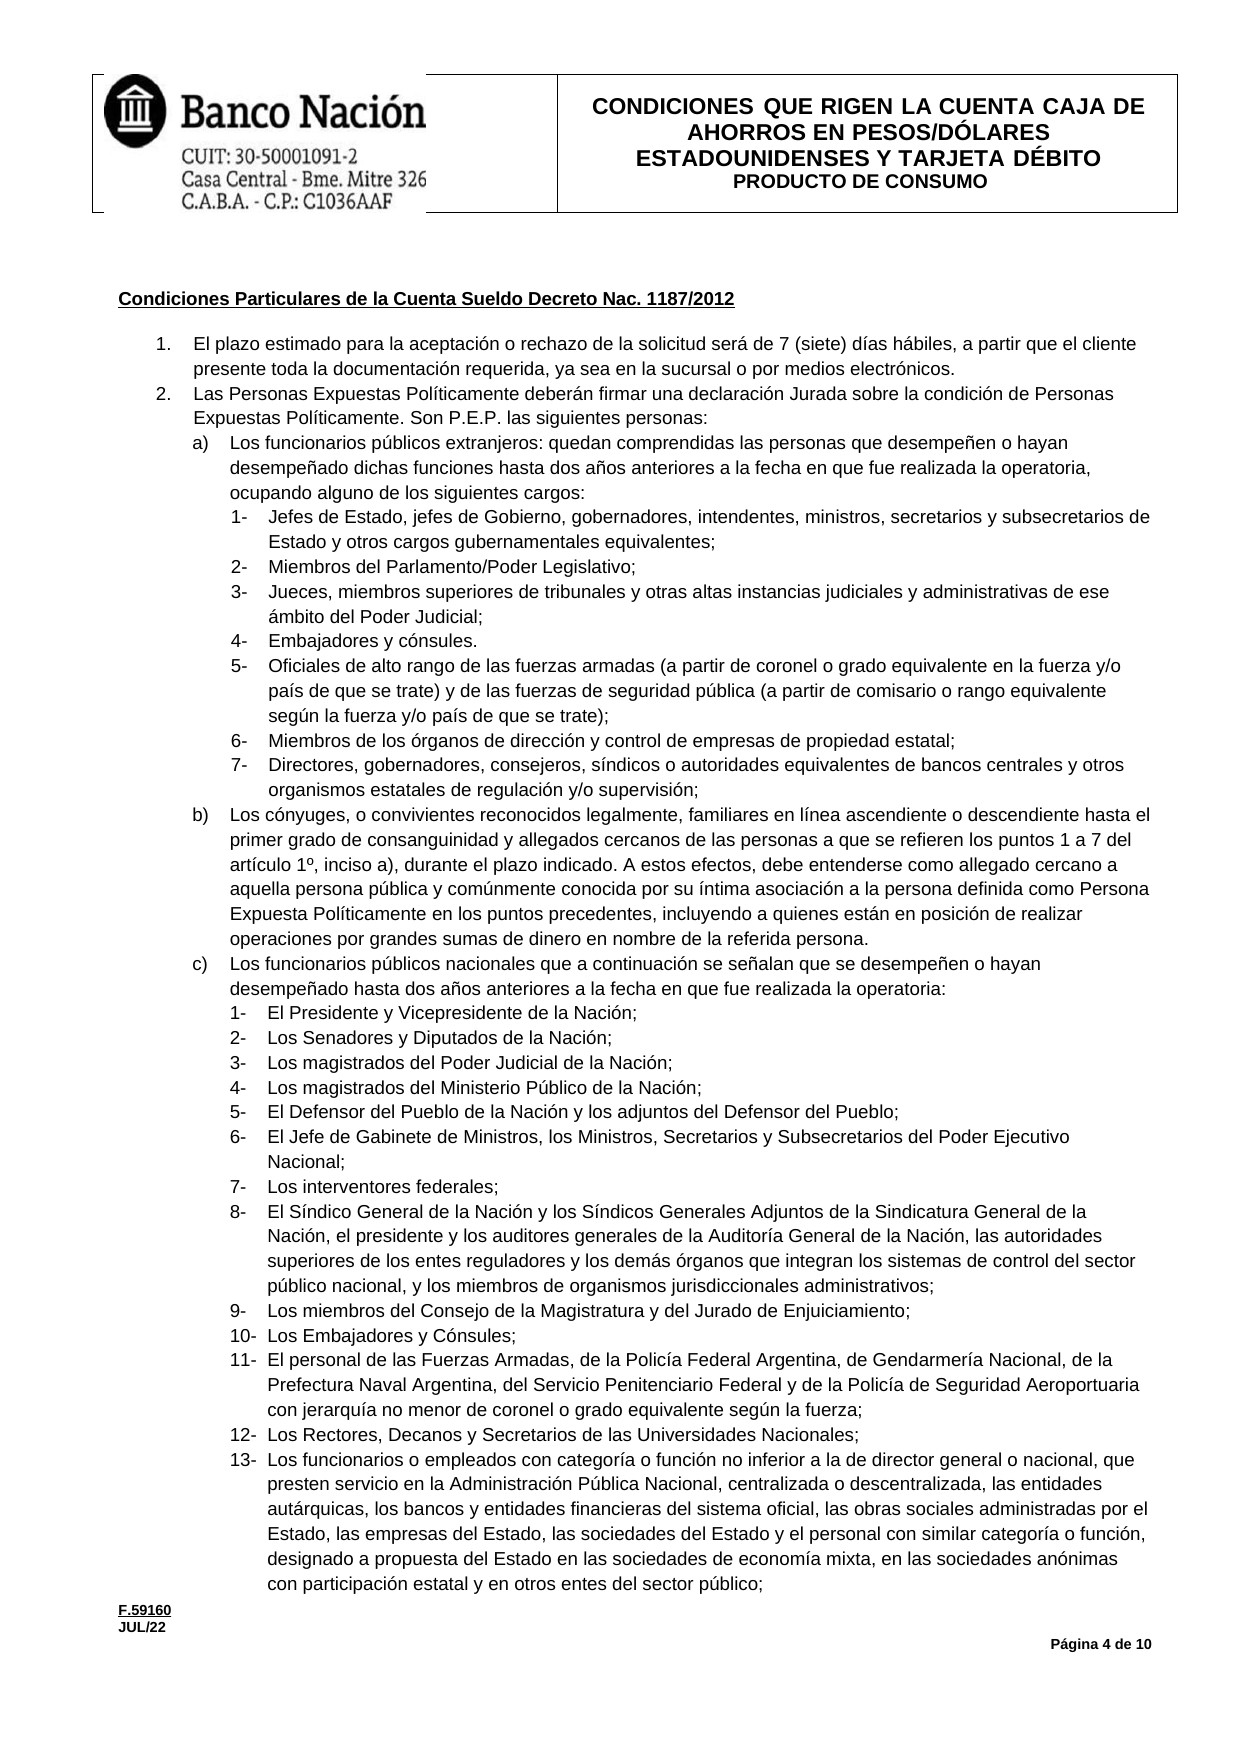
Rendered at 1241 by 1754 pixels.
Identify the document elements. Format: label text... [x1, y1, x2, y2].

list Embajadores y cónsules. [231, 630, 1152, 652]
list Jueces, miembros superiores de tribunales y otras altas instancias judiciales y administrativas de ese ámbito del Poder Judicial; [231, 581, 1152, 627]
list Los interventores federales; [229, 1176, 1152, 1197]
list Los funcionarios públicos nacionales que a continuación se señalan que se desempeñen o hayan desempeñado hasta dos años anteriores a la fecha en que fue realizada la operatoria: [192, 952, 1152, 999]
list Los magistrados del Poder Judicial de la Nación; [229, 1052, 1152, 1073]
list El Síndico General de la Nación y los Síndicos Generales Adjuntos de la Sindicatura General de la Nación, el presidente y los auditores generales de la Auditoría General de la Nación, las autoridades superiores de los entes reguladores y los demás órganos que integran los sistemas de control del sector público nacional, y los miembros de organismos jurisdiccionales administrativos; [229, 1200, 1152, 1296]
list El Jefe de Gabinete de Ministros, los Ministros, Secretarios y Subsecretarios del Poder Ejecutivo Nacional; [229, 1126, 1152, 1172]
list Miembros del Parlamento/Poder Legislativo; [231, 556, 1152, 577]
list Los funcionarios públicos extranjeros: quedan comprendidas las personas que desempeñen o hayan desempeñado dichas funciones hasta dos años anteriores a la fecha en que fue realizada la operatoria, ocupando alguno de los siguientes cargos: [192, 432, 1152, 503]
list Directores, gobernadores, consejeros, síndicos o autoridades equivalentes de bancos centrales y otros organismos estatales de regulación y/o supervisión; [231, 754, 1152, 801]
list Los cónyuges, o convivientes reconocidos legalmente, familiares en línea ascendiente o descendiente hasta el primer grado de consanguinidad y allegados cercanos de las personas a que se refieren los puntos 1 a 7 del artículo 1º, inciso a), durante el plazo indicado. A estos efectos, debe entenderse como allegado cercano a aquella persona pública y comúnmente conocida por su íntima asociación a la persona definida como Persona Expuesta Políticamente en los puntos precedentes, incluyendo a quienes están en posición de realizar operaciones por grandes sumas de dinero en nombre de la referida persona. [192, 804, 1152, 949]
list Los miembros del Consejo de la Magistratura y del Jurado de Enjuiciamiento; [229, 1299, 1152, 1321]
list El Presidente y Vicepresidente de la Nación; [229, 1002, 1152, 1024]
list Las Personas Expuestas Políticamente deberán firmar una declaración Jurada sobre la condición de Personas Expuestas Políticamente. Son P.E.P. las siguientes personas: [156, 382, 1152, 429]
list Los funcionarios o empleados con categoría o función no inferior a la de director general o nacional, que presten servicio en la Administración Pública Nacional, centralizada o descentralizada, las entidades autárquicas, los bancos y entidades financieras del sistema oficial, las obras sociales administradas por el Estado, las empresas del Estado, las sociedades del Estado y el personal con similar categoría o función, designado a propuesta del Estado en las sociedades de economía mixta, en las sociedades anónimas con participación estatal y en otros entes del sector público; [229, 1448, 1152, 1594]
list Oficiales de alto rango de las fuerzas armadas (a partir de coronel o grado equivalente en la fuerza y/o país de que se trate) y de las fuerzas de seguridad pública (a partir de comisario o rango equivalente según la fuerza y/o país de que se trate); [231, 655, 1152, 726]
list El Defensor del Pueblo de la Nación y los adjuntos del Defensor del Pueblo; [229, 1101, 1152, 1123]
list El personal de las Fuerzas Armadas, de la Policía Federal Argentina, de Gendarmería Nacional, de la Prefectura Naval Argentina, del Servicio Penitenciario Federal y de la Policía de Seguridad Aeroportuaria con jerarquía no menor de coronel o grado equivalente según la fuerza; [229, 1349, 1152, 1420]
list Los Senadores y Diputados de la Nación; [229, 1027, 1152, 1048]
list Miembros de los órganos de dirección y control de empresas de propiedad estatal; [231, 729, 1152, 751]
list El plazo estimado para la aceptación o rechazo de la solicitud será de 7 (siete) días hábiles, a partir que el cliente presente toda la documentación requerida, ya sea en la sucursal o por medios electrónicos. [156, 333, 1152, 379]
text Condiciones Particulares de la Cuenta Sueldo Decreto Nac. 1187/2012 [118, 288, 1154, 309]
list Jefes de Estado, jefes de Gobierno, gobernadores, intendentes, ministros, secretarios y subsecretarios de Estado y otros cargos gubernamentales equivalentes; [231, 506, 1152, 553]
list Los magistrados del Ministerio Público de la Nación; [229, 1076, 1152, 1098]
list Los Rectores, Decanos y Secretarios de las Universidades Nacionales; [229, 1423, 1152, 1445]
list Los Embajadores y Cónsules; [229, 1324, 1152, 1346]
